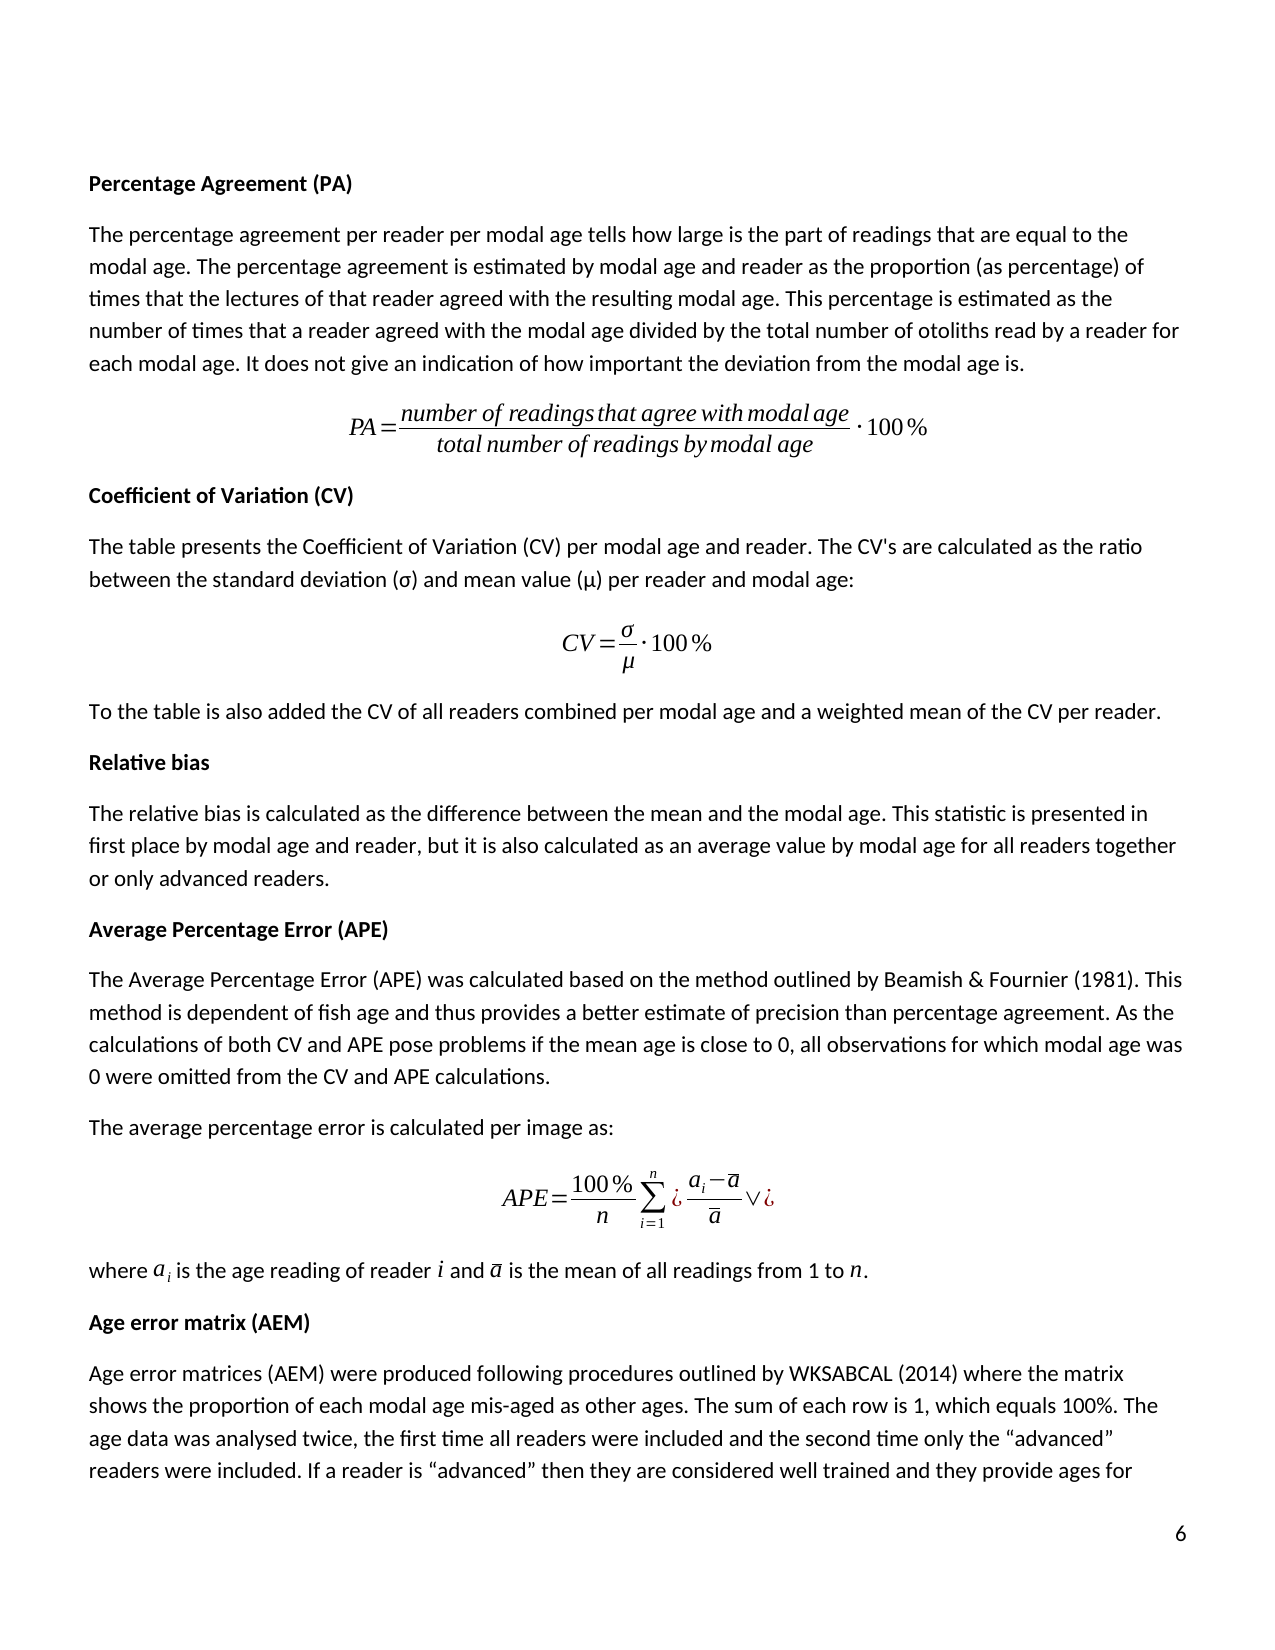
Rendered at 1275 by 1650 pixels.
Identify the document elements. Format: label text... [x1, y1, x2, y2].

text Average Percentage Error (APE) [89, 915, 1186, 943]
text Relative bias [89, 748, 1186, 776]
text where is the age reading of reader and is the mean of all readings from 1 to . [89, 1254, 1186, 1286]
text The relative bias is calculated as the difference between the mean and the modal age. This statistic is presented in first place by modal age and reader, but it is also calculated as an average value by modal age for all readers together or only advanced readers. [89, 799, 1186, 892]
text To the table is also added the CV of all readers combined per modal age and a weighted mean of the CV per reader. [89, 697, 1186, 726]
text The average percentage error is calculated per image as: [89, 1113, 1186, 1141]
text The percentage agreement per reader per modal age tells how large is the part of readings that are equal to the modal age. The percentage agreement is estimated by modal age and reader as the proportion (as percentage) of times that the lectures of that reader agreed with the resulting modal age. This percentage is estimated as the number of times that a reader agreed with the modal age divided by the total number of otoliths read by a reader for each modal age. It does not give an indication of how important the deviation from the modal age is. [89, 220, 1186, 377]
text Percentage Agreement (PA) [89, 169, 1186, 197]
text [89, 1359, 1186, 1484]
text Coefficient of Variation (CV) [89, 482, 1186, 509]
text The table presents the Coefficient of Variation (CV) per modal age and reader. The CV's are calculated as the ratio between the standard deviation (σ) and mean value (μ) per reader and modal age: [89, 532, 1186, 593]
text Age error matrix (AEM) [89, 1308, 1186, 1337]
text The Average Percentage Error (APE) was calculated based on the method outlined by Beamish & Fournier (1981). This method is dependent of fish age and thus provides a better estimate of precision than percentage agreement. As the calculations of both CV and APE pose problems if the mean age is close to 0, all observations for which modal age was 0 were omitted from the CV and APE calculations. [89, 966, 1186, 1090]
